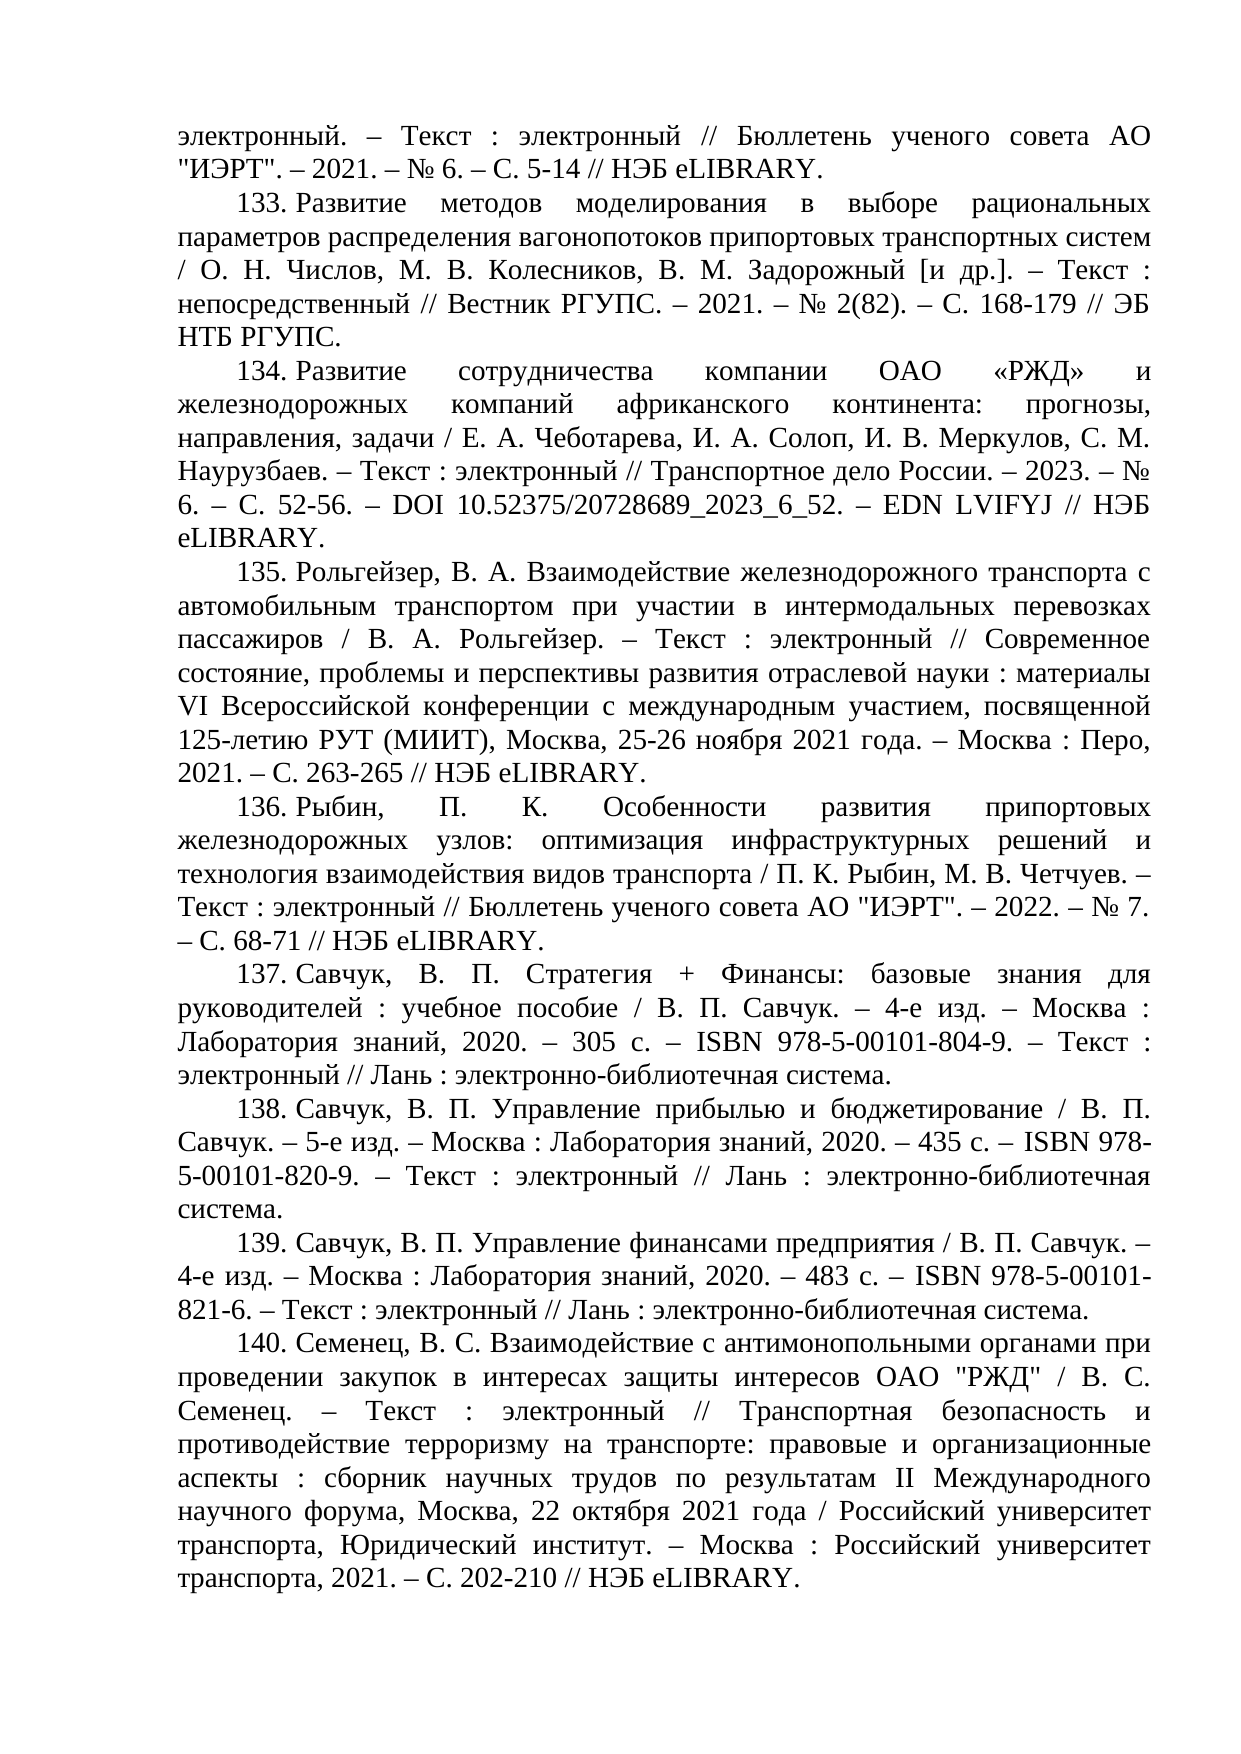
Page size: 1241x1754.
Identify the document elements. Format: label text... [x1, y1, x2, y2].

list Рыбин, П. К. Особенности развития припортовых железнодорожных узлов: оптимизация инфраструктурных решений и технология взаимодействия видов транспорта / П. К. Рыбин, М. В. Четчуев. – Текст : электронный // Бюллетень ученого совета АО "ИЭРТ". – 2022. – № 7. – С. 68-71 // НЭБ eLIBRARY. [177, 789, 1152, 957]
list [177, 118, 1152, 185]
list Развитие методов моделирования в выборе рациональных параметров распределения вагонопотоков припортовых транспортных систем / О. Н. Числов, М. В. Колесников, В. М. Задорожный [и др.]. – Текст : непосредственный // Вестник РГУПС. – 2021. – № 2(82). – С. 168-179 // ЭБ НТБ РГУПС. [177, 185, 1152, 353]
list Развитие сотрудничества компании ОАО «РЖД» и железнодорожных компаний африканского континента: прогнозы, направления, задачи / Е. А. Чеботарева, И. А. Солоп, И. В. Меркулов, С. М. Наурузбаев. – Текст : электронный // Транспортное дело России. – 2023. – № 6. – С. 52-56. – DOI 10.52375/20728689_2023_6_52. – EDN LVIFYJ // НЭБ eLIBRARY. [177, 353, 1152, 554]
list Рольгейзер, В. А. Взаимодействие железнодорожного транспорта с автомобильным транспортом при участии в интермодальных перевозках пассажиров / В. А. Рольгейзер. – Текст : электронный // Современное состояние, проблемы и перспективы развития отраслевой науки : материалы VI Всероссийской конференции с международным участием, посвященной 125-летию РУТ (МИИТ), Москва, 25-26 ноября 2021 года. – Москва : Перо, 2021. – С. 263-265 // НЭБ eLIBRARY. [177, 554, 1152, 789]
list Савчук, В. П. Управление финансами предприятия / В. П. Савчук. – 4-е изд. – Москва : Лаборатория знаний, 2020. – 483 с. – ISBN 978-5-00101-821-6. – Текст : электронный // Лань : электронно-библиотечная система. [177, 1225, 1152, 1326]
list Савчук, В. П. Стратегия + Финансы: базовые знания для руководителей : учебное пособие / В. П. Савчук. – 4-е изд. – Москва : Лаборатория знаний, 2020. – 305 с. – ISBN 978-5-00101-804-9. – Текст : электронный // Лань : электронно-библиотечная система. [177, 957, 1152, 1091]
list Семенец, В. С. Взаимодействие с антимонопольными органами при проведении закупок в интересах защиты интересов ОАО "РЖД" / В. С. Семенец. – Текст : электронный // Транспортная безопасность и противодействие терроризму на транспорте: правовые и организационные аспекты : сборник научных трудов по результатам II Международного научного форума, Москва, 22 октября 2021 года / Российский университет транспорта, Юридический институт. – Москва : Российский университет транспорта, 2021. – С. 202-210 // НЭБ eLIBRARY. [177, 1326, 1152, 1594]
list Савчук, В. П. Управление прибылью и бюджетирование / В. П. Савчук. – 5-е изд. – Москва : Лаборатория знаний, 2020. – 435 с. – ISBN 978-5-00101-820-9. – Текст : электронный // Лань : электронно-библиотечная система. [177, 1091, 1152, 1225]
